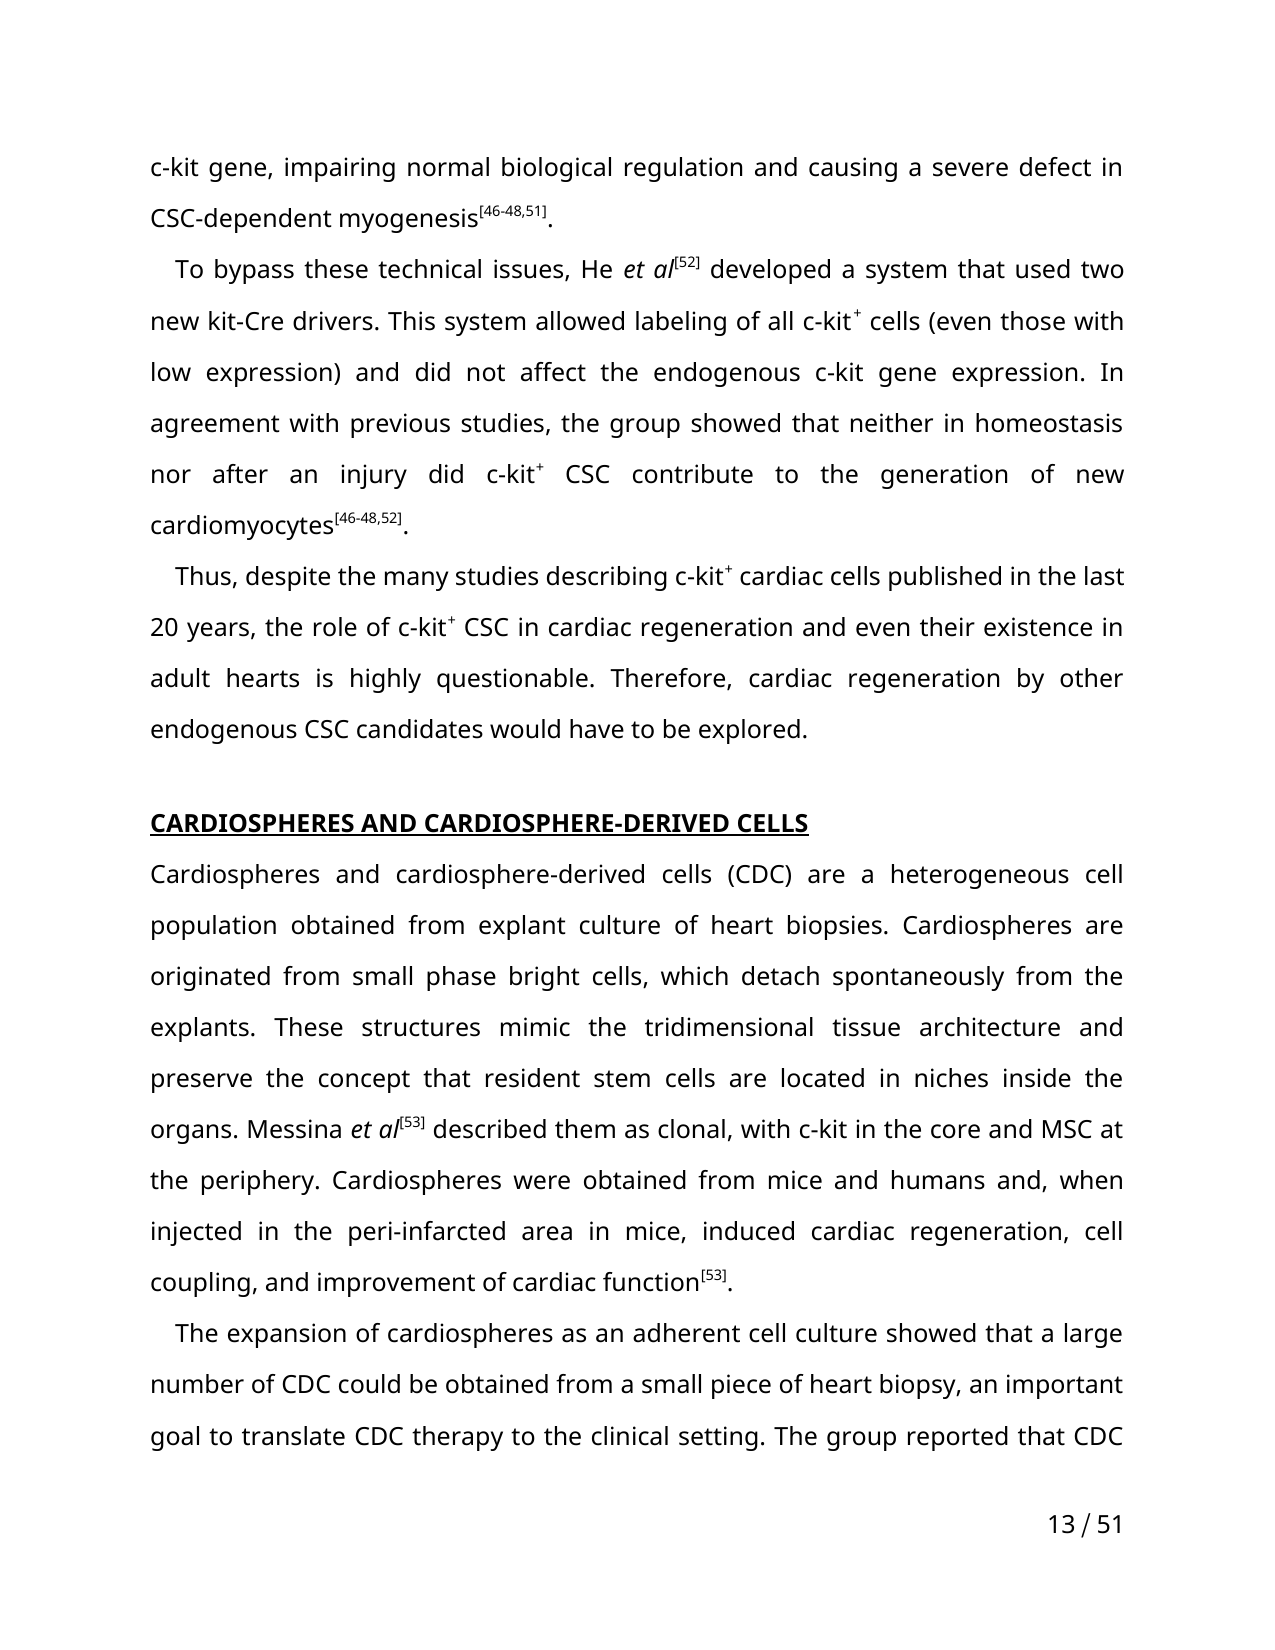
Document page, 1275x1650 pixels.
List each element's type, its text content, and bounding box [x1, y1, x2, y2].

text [150, 150, 1125, 235]
text Thus, despite the many studies describing c-kit+ cardiac cells published in the last 20 years, the role of c-kit+ CSC in cardiac regeneration and even their existence in adult hearts is highly questionable. Therefore, cardiac regeneration by other endogenous CSC candidates would have to be explored. [150, 558, 1125, 746]
text CARDIOSPHERES AND CARDIOSPHERE-DERIVED CELLS [150, 806, 1125, 840]
text Cardiospheres and cardiosphere-derived cells (CDC) are a heterogeneous cell population obtained from explant culture of heart biopsies. Cardiospheres are originated from small phase bright cells, which detach spontaneously from the explants. These structures mimic the tridimensional tissue architecture and preserve the concept that resident stem cells are located in niches inside the organs. Messina et al[53] described them as clonal, with c-kit in the core and MSC at the periphery. Cardiospheres were obtained from mice and humans and, when injected in the peri-infarcted area in mice, induced cardiac regeneration, cell coupling, and improvement of cardiac function[53]. [150, 857, 1125, 1299]
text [150, 1316, 1125, 1452]
text To bypass these technical issues, He et al[52] developed a system that used two new kit-Cre drivers. This system allowed labeling of all c-kit+ cells (even those with low expression) and did not affect the endogenous c-kit gene expression. In agreement with previous studies, the group showed that neither in homeostasis nor after an injury did c-kit+ CSC contribute to the generation of new cardiomyocytes[46-48,52]. [150, 252, 1125, 541]
